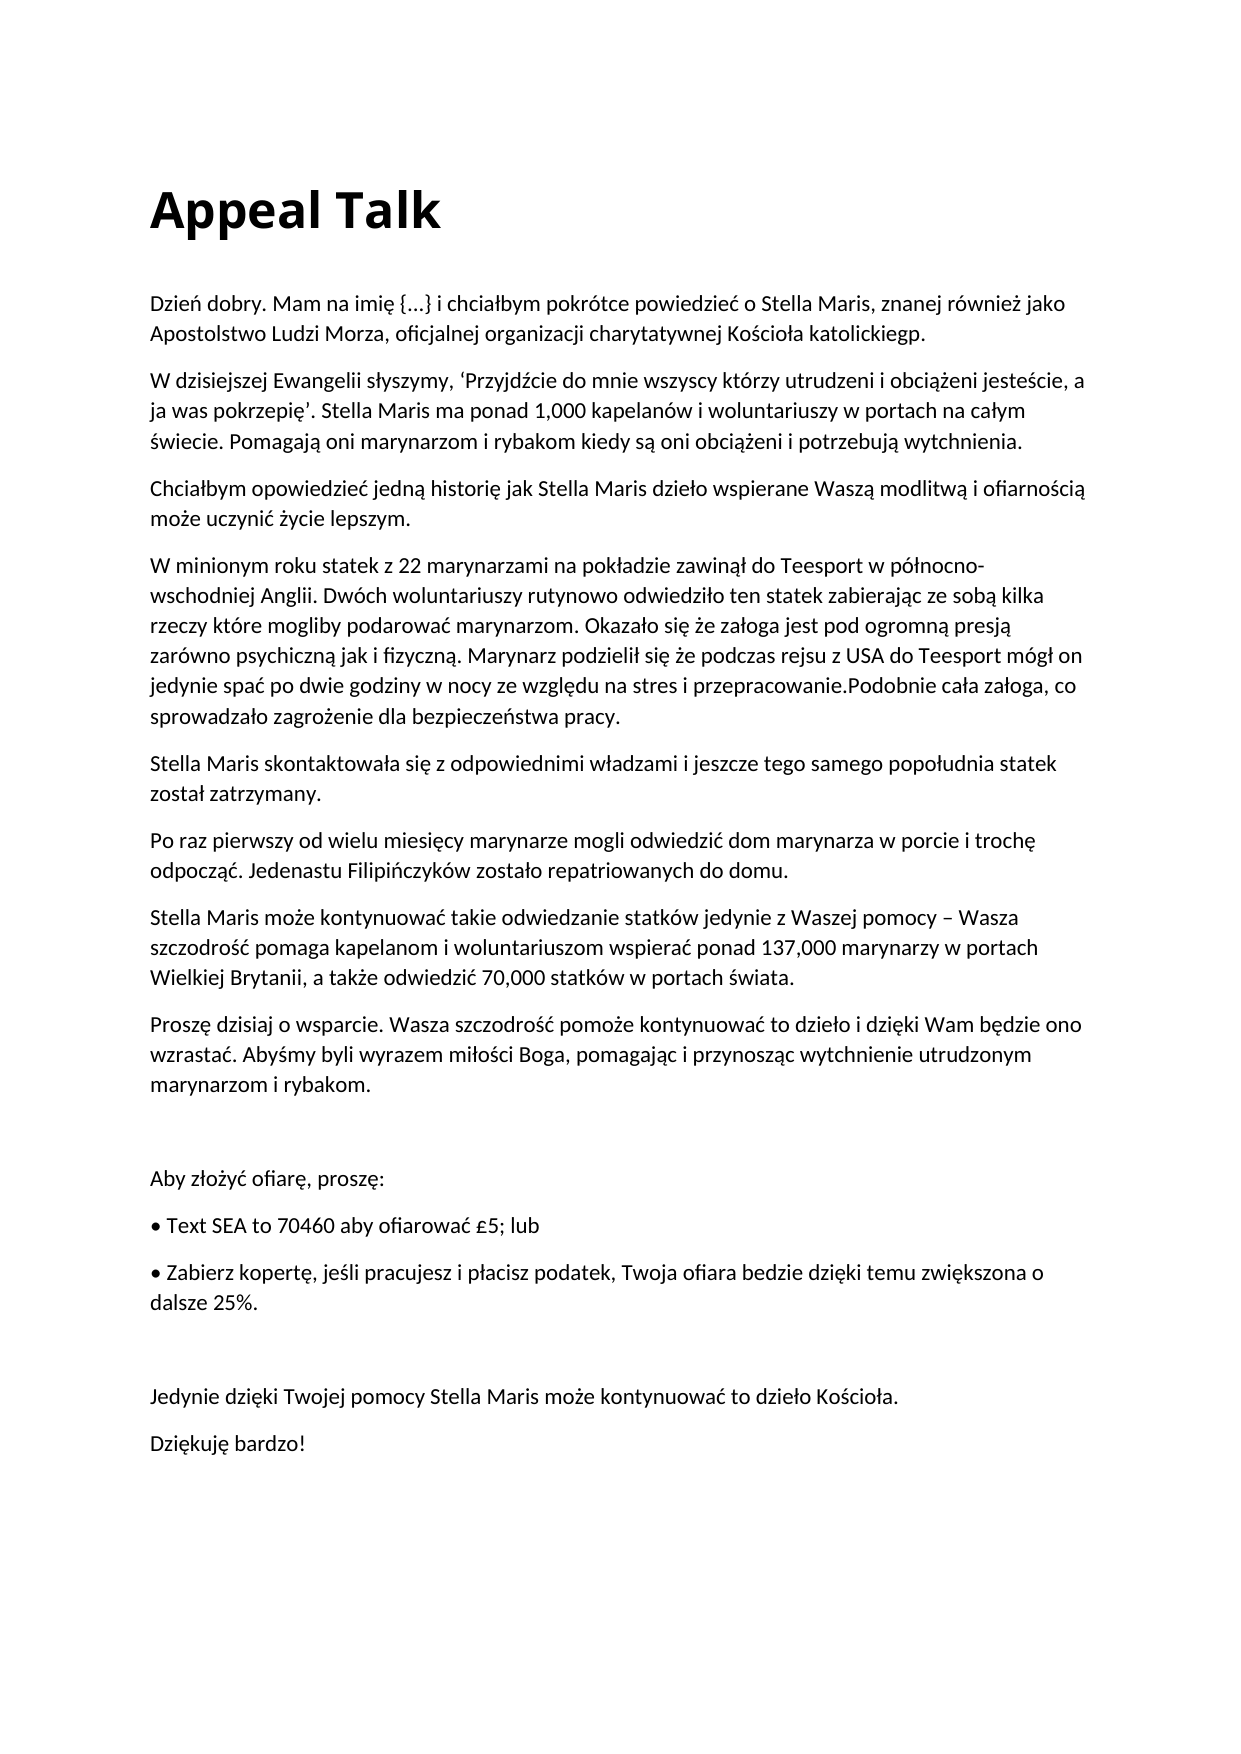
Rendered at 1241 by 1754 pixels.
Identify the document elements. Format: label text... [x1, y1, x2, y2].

text W minionym roku statek z 22 marynarzami na pokładzie zawinął do Teesport w północno-wschodniej Anglii. Dwóch woluntariuszy rutynowo odwiedziło ten statek zabierając ze sobą kilka rzeczy które mogliby podarować marynarzom. Okazało się że załoga jest pod ogromną presją zarówno psychiczną jak i fizyczną. Marynarz podzielił się że podczas rejsu z USA do Teesport mógł on jedynie spać po dwie godziny w nocy ze względu na stres i przepracowanie.Podobnie cała załoga, co sprowadzało zagrożenie dla bezpieczeństwa pracy. [150, 551, 1090, 730]
text W dzisiejszej Ewangelii słyszymy, ‘Przyjdźcie do mnie wszyscy którzy utrudzeni i obciążeni jesteście, a ja was pokrzepię’. Stella Maris ma ponad 1,000 kapelanów i woluntariuszy w portach na całym świecie. Pomagają oni marynarzom i rybakom kiedy są oni obciążeni i potrzebują wytchnienia. [150, 366, 1090, 455]
text • Text SEA to 70460 aby ofiarować £5; lub [150, 1211, 1090, 1239]
text Stella Maris skontaktowała się z odpowiednimi władzami i jeszcze tego samego popołudnia statek został zatrzymany. [150, 749, 1090, 807]
text Chciałbym opowiedzieć jedną historię jak Stella Maris dzieło wspierane Waszą modlitwą i ofiarnością może uczynić życie lepszym. [150, 474, 1090, 532]
text Po raz pierwszy od wielu miesięcy marynarze mogli odwiedzić dom marynarza w porcie i trochę odpocząć. Jedenastu Filipińczyków zostało repatriowanych do domu. [150, 826, 1090, 884]
text Stella Maris może kontynuować takie odwiedzanie statków jedynie z Waszej pomocy – Wasza szczodrość pomaga kapelanom i woluntariuszom wspierać ponad 137,000 marynarzy w portach Wielkiej Brytanii, a także odwiedzić 70,000 statków w portach świata. [150, 903, 1090, 991]
text • Zabierz kopertę, jeśli pracujesz i płacisz podatek, Twoja ofiara bedzie dzięki temu zwiększona o dalsze 25%. [150, 1258, 1090, 1316]
text Jedynie dzięki Twojej pomocy Stella Maris może kontynuować to dzieło Kościoła. [150, 1382, 1090, 1410]
text Dziękuję bardzo! [150, 1429, 1090, 1457]
text Aby złożyć ofiarę, proszę: [150, 1164, 1090, 1192]
text Proszę dzisiaj o wsparcie. Wasza szczodrość pomoże kontynuować to dzieło i dzięki Wam będzie ono wzrastać. Abyśmy byli wyrazem miłości Boga, pomagając i przynosząc wytchnienie utrudzonym marynarzom i rybakom. [150, 1010, 1090, 1099]
text Dzień dobry. Mam na imię {...} i chciałbym pokrótce powiedzieć o Stella Maris, znanej również jako Apostolstwo Ludzi Morza, oficjalnej organizacji charytatywnej Kościoła katolickiegp. [150, 289, 1090, 348]
subtitle Appeal Talk [150, 175, 1090, 243]
